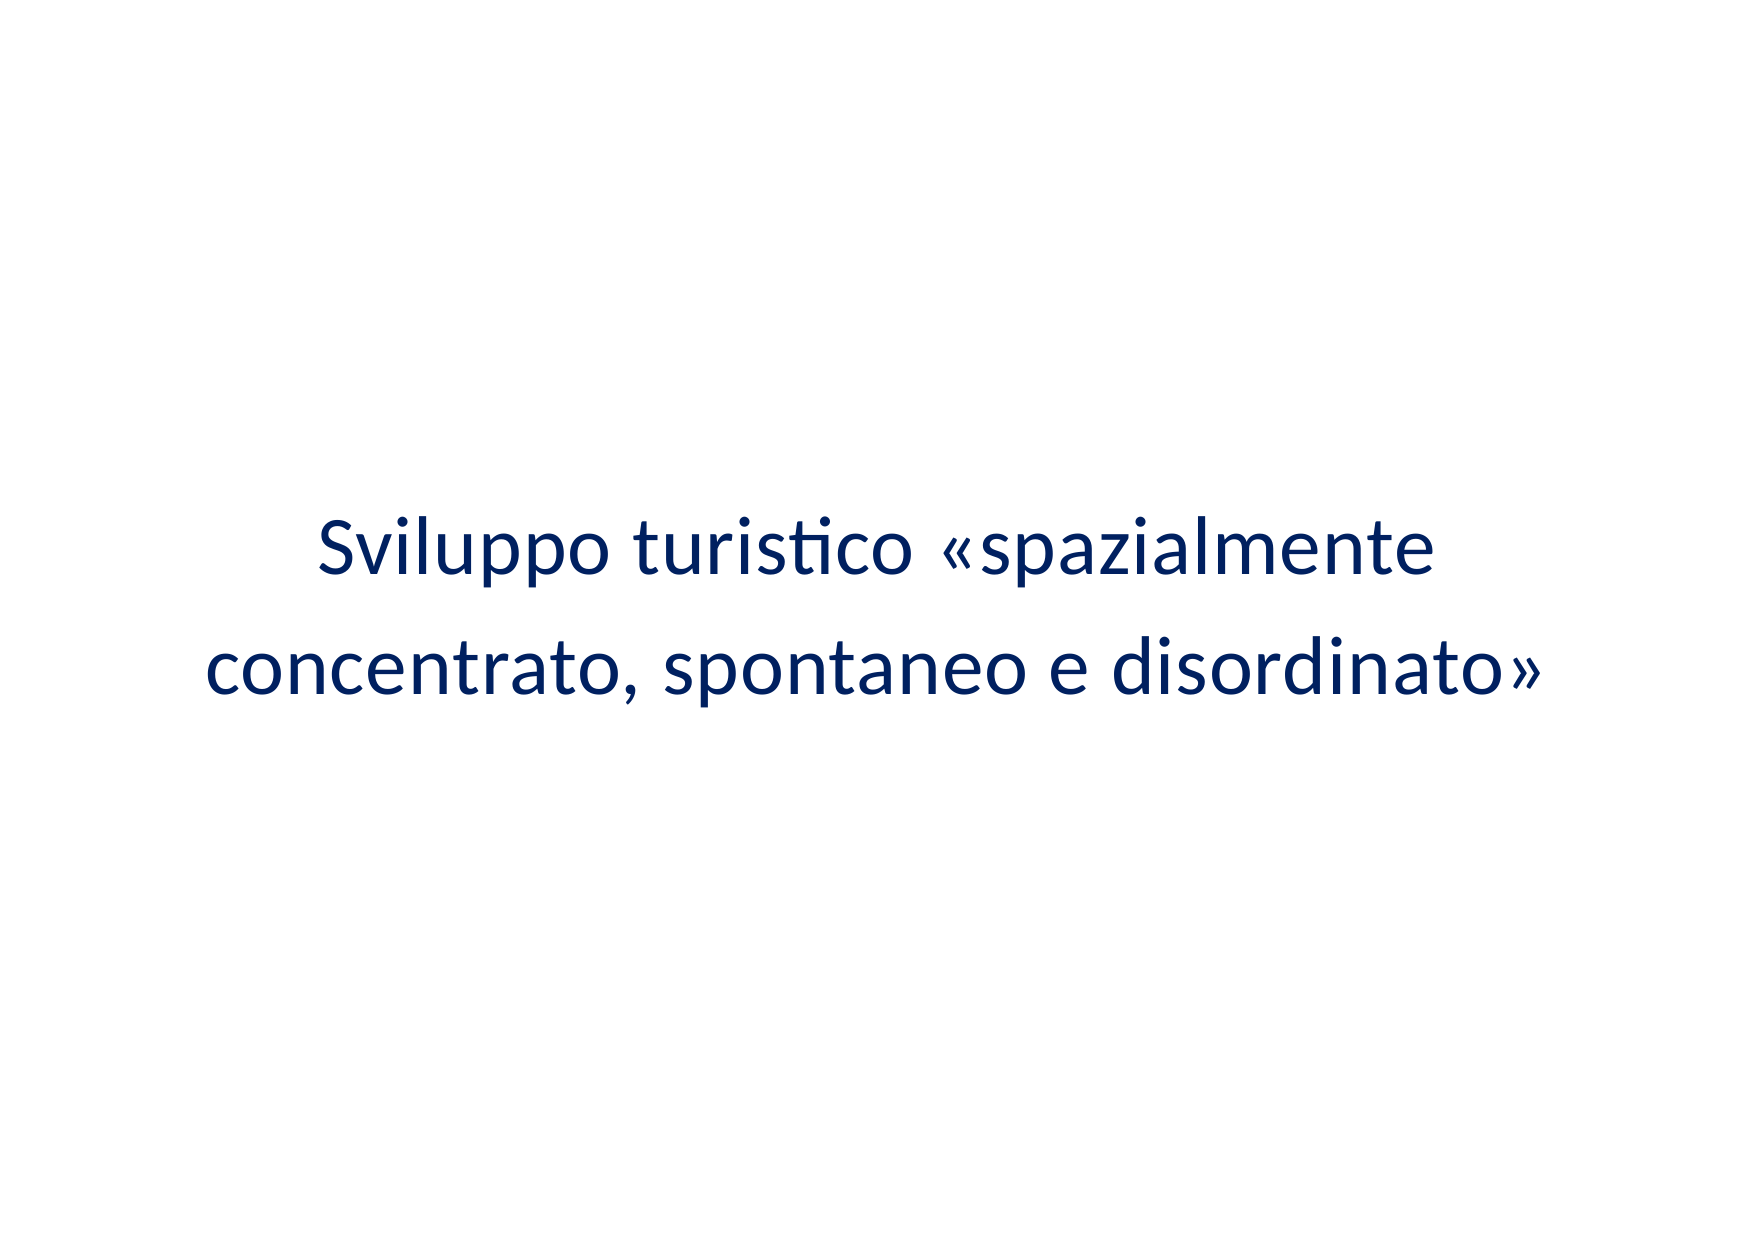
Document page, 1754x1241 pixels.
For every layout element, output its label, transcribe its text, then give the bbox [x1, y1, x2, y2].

text Sviluppo turistico «spazialmente concentrato, spontaneo e disordinato» [118, 476, 1636, 715]
